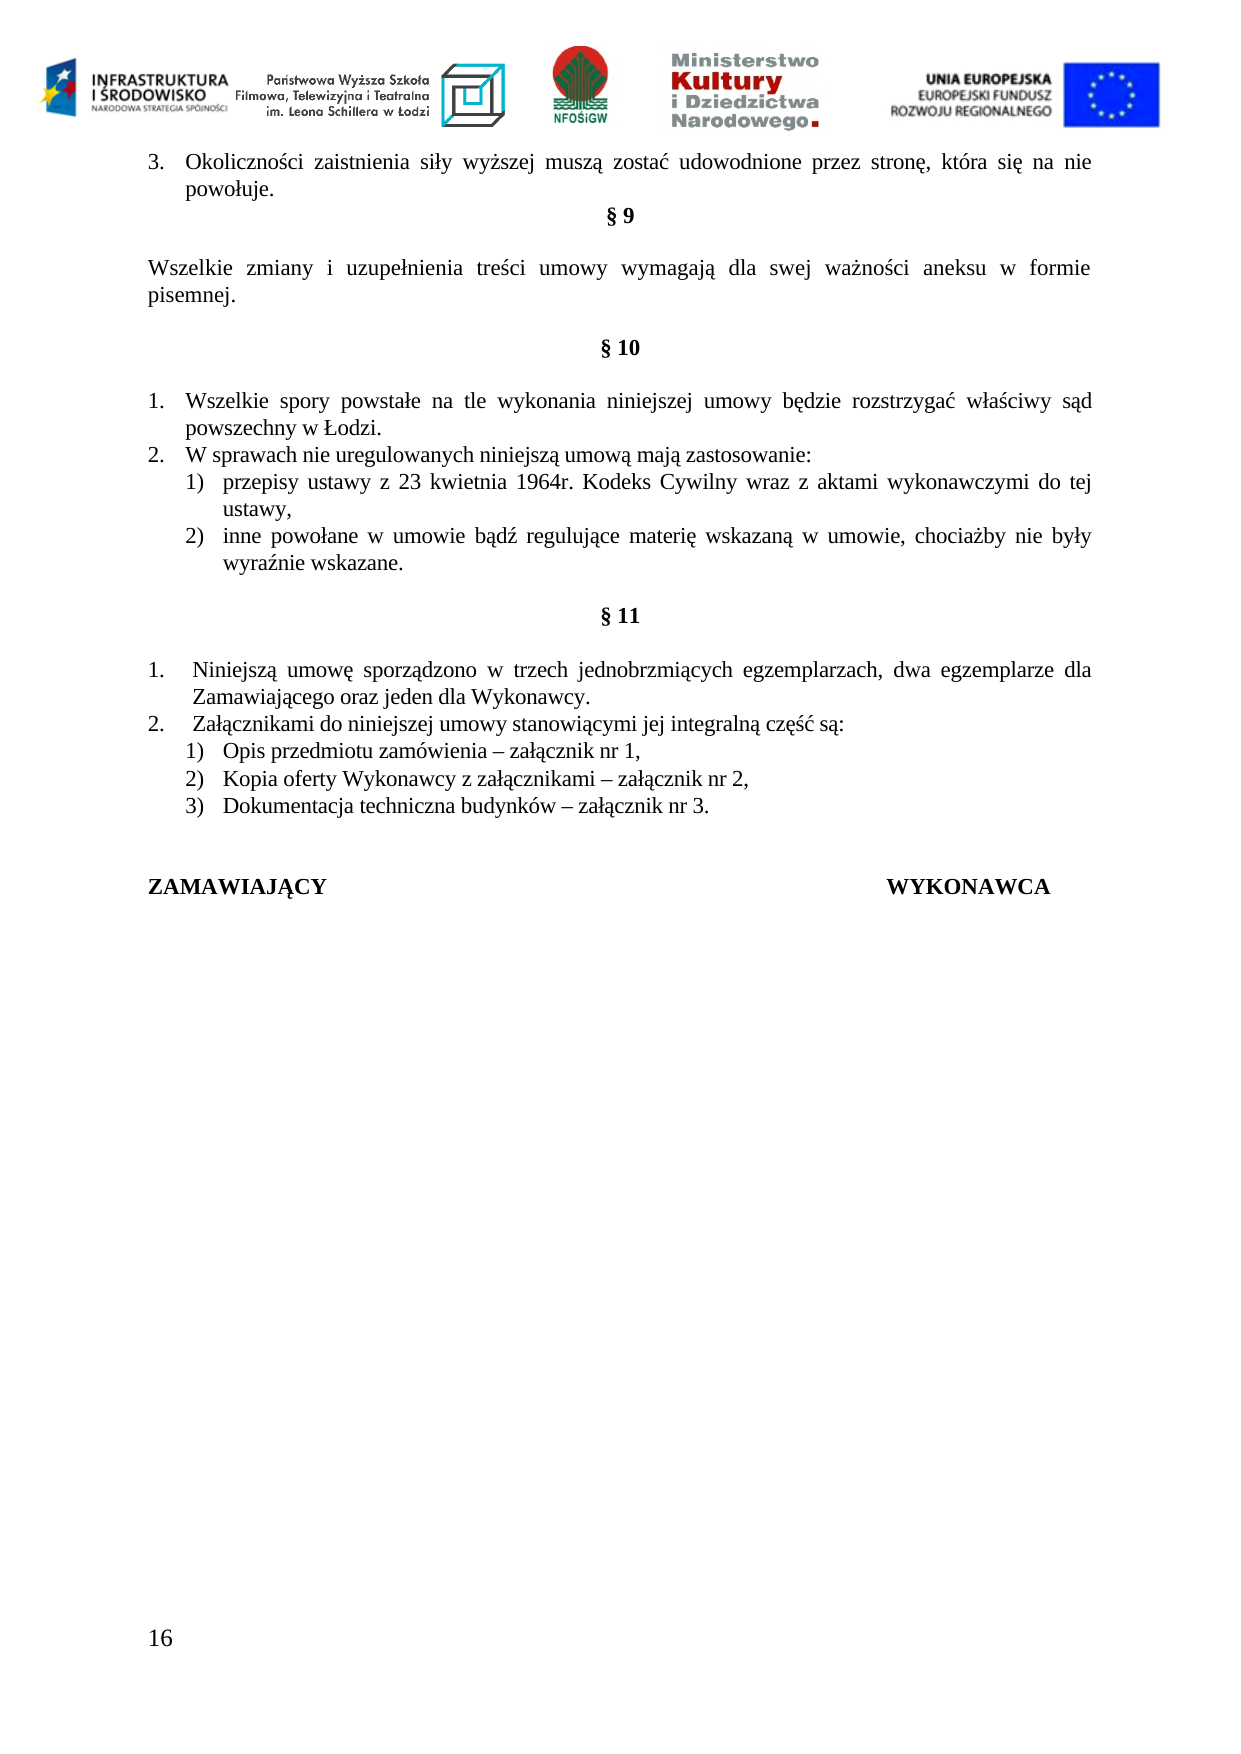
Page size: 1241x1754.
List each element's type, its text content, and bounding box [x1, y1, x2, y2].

list przepisy ustawy z 23 kwietnia 1964r. Kodeks Cywilny wraz z aktami wykonawczymi do tej ustawy, [185, 467, 1093, 522]
list inne powołane w umowie bądź regulujące materię wskazaną w umowie, chociażby nie były wyraźnie wskazane. [185, 522, 1093, 576]
list § 11 [148, 602, 1093, 628]
list Wszelkie spory powstałe na tle wykonania niniejszej umowy będzie rozstrzygać właściwy sąd powszechny w Łodzi. [148, 386, 1093, 440]
text Wszelkie zmiany i uzupełnienia treści umowy wymagają dla swej ważności aneksu w formie pisemnej. [148, 254, 1093, 307]
list Dokumentacja techniczna budynków – załącznik nr 3. [185, 791, 1093, 818]
list Niniejszą umowę sporządzono w trzech jednobrzmiących egzemplarzach, dwa egzemplarze dla Zamawiającego oraz jeden dla Wykonawcy. [148, 656, 1093, 710]
picture [876, 48, 1190, 154]
picture [529, 46, 631, 123]
list Opis przedmiotu zamówienia – załącznik nr 1, [185, 737, 1093, 764]
text ZAMAWIAJĄCY WYKONAWCA [148, 873, 1093, 957]
picture [31, 46, 512, 148]
text § 9 [148, 202, 1093, 228]
picture [663, 45, 827, 148]
list Załącznikami do niniejszej umowy stanowiącymi jej integralną część są: [148, 710, 1093, 737]
text § 10 [148, 333, 1093, 360]
list Okoliczności zaistnienia siły wyższej muszą zostać udowodnione przez stronę, która się na nie powołuje. [148, 148, 1093, 202]
list W sprawach nie uregulowanych niniejszą umową mają zastosowanie: [148, 440, 1093, 467]
list Kopia oferty Wykonawcy z załącznikami – załącznik nr 2, [185, 764, 1093, 791]
